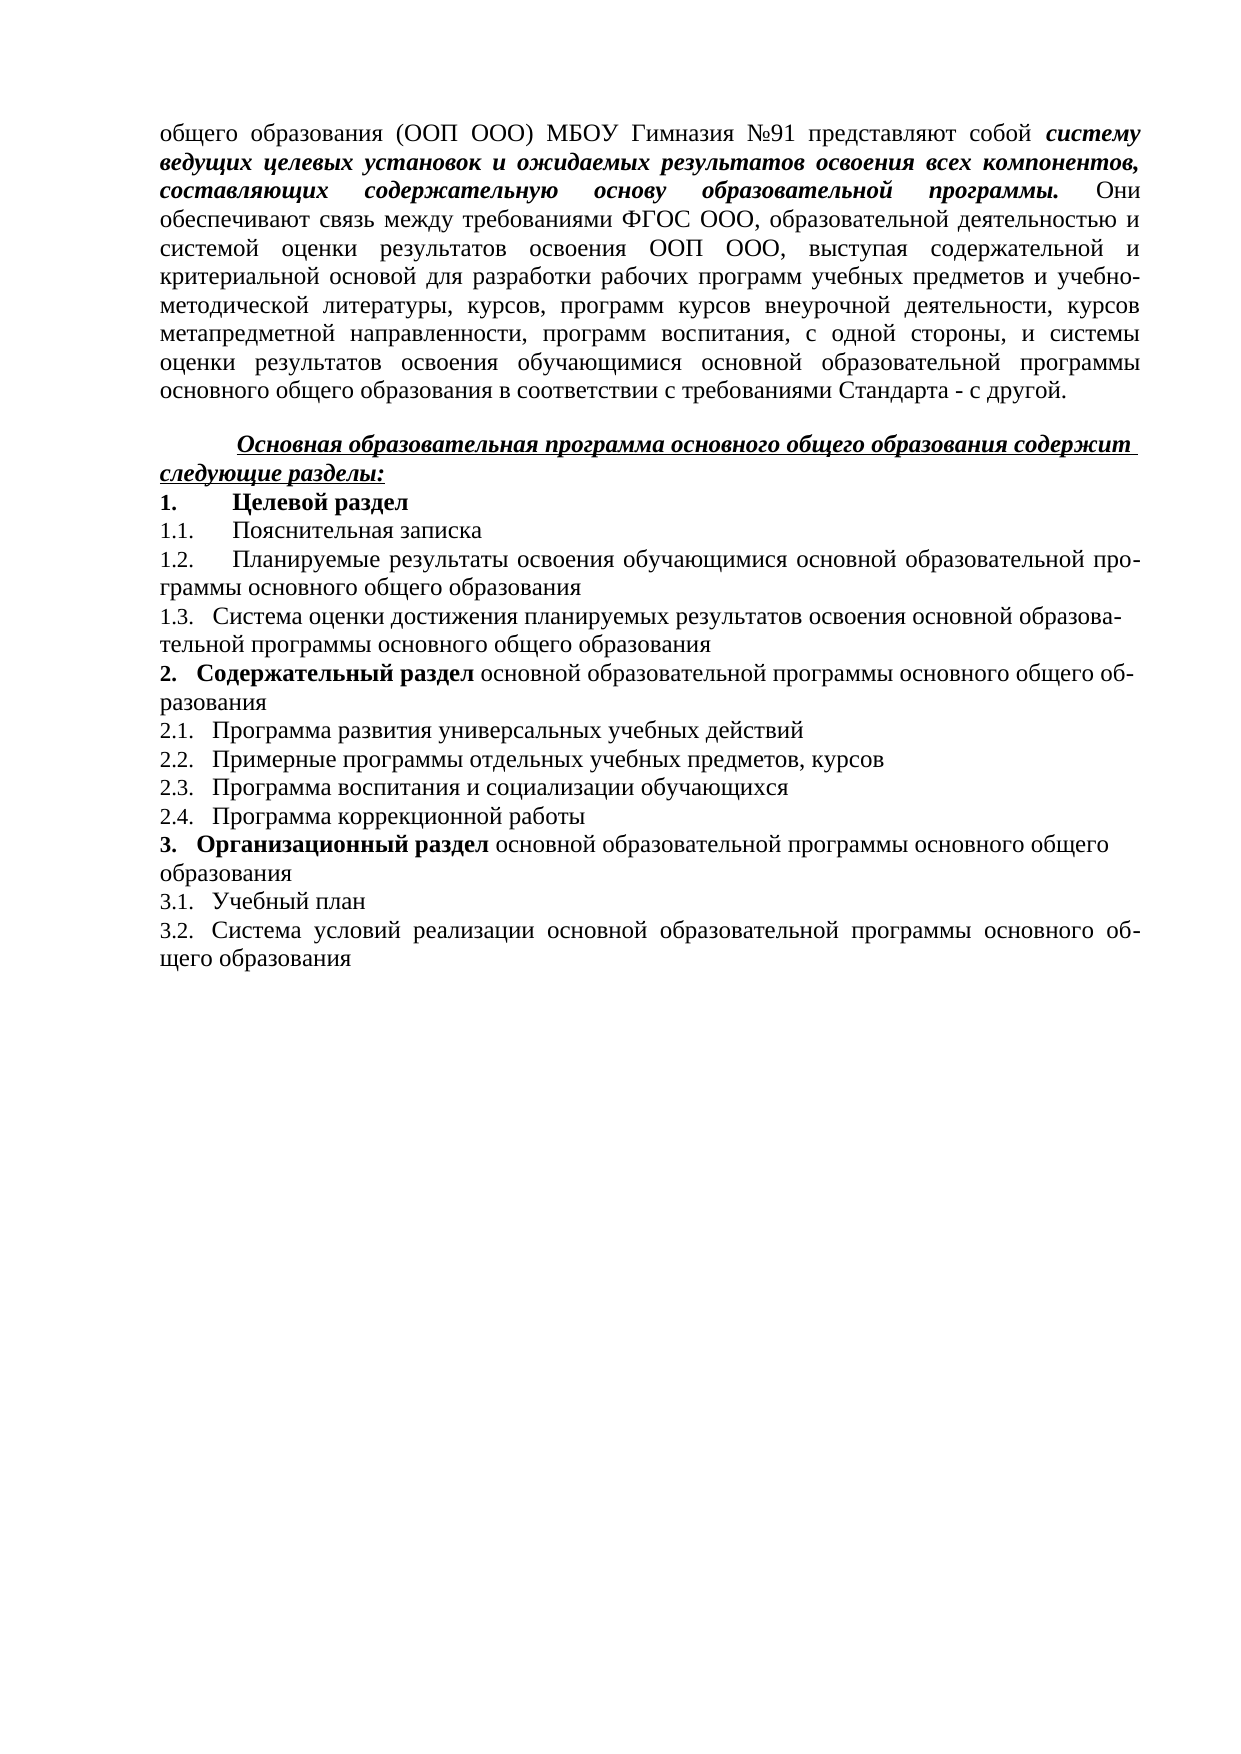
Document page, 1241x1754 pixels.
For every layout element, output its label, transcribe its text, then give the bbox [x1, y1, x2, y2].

list Организационный раздел основной образовательной программы основного общего образования [159, 830, 1141, 887]
list Целевой раздел [159, 487, 1141, 516]
list Учебный план [159, 887, 1141, 916]
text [159, 119, 1141, 404]
list Примерные программы отдельных учебных предметов, курсов [159, 744, 1141, 773]
list Пояснительная записка [159, 516, 1141, 544]
list Планируемые результаты освоения обучающимися основной образовательной программы основного общего образования [159, 544, 1141, 602]
list Программа воспитания и социализации обучающихся [159, 773, 1141, 801]
list Программа коррекционной работы [159, 801, 1141, 830]
list Система условий реализации основной образовательной программы основного общего образования [159, 916, 1141, 973]
text Основная образовательная программа основного общего образования содержит следующие разделы: [159, 429, 1141, 487]
list Содержательный раздел основной образовательной программы основного общего образования [159, 659, 1141, 716]
list Система оценки достижения планируемых результатов освоения основной образовательной программы основного общего образования [159, 602, 1141, 659]
list Программа развития универсальных учебных действий [159, 716, 1141, 744]
